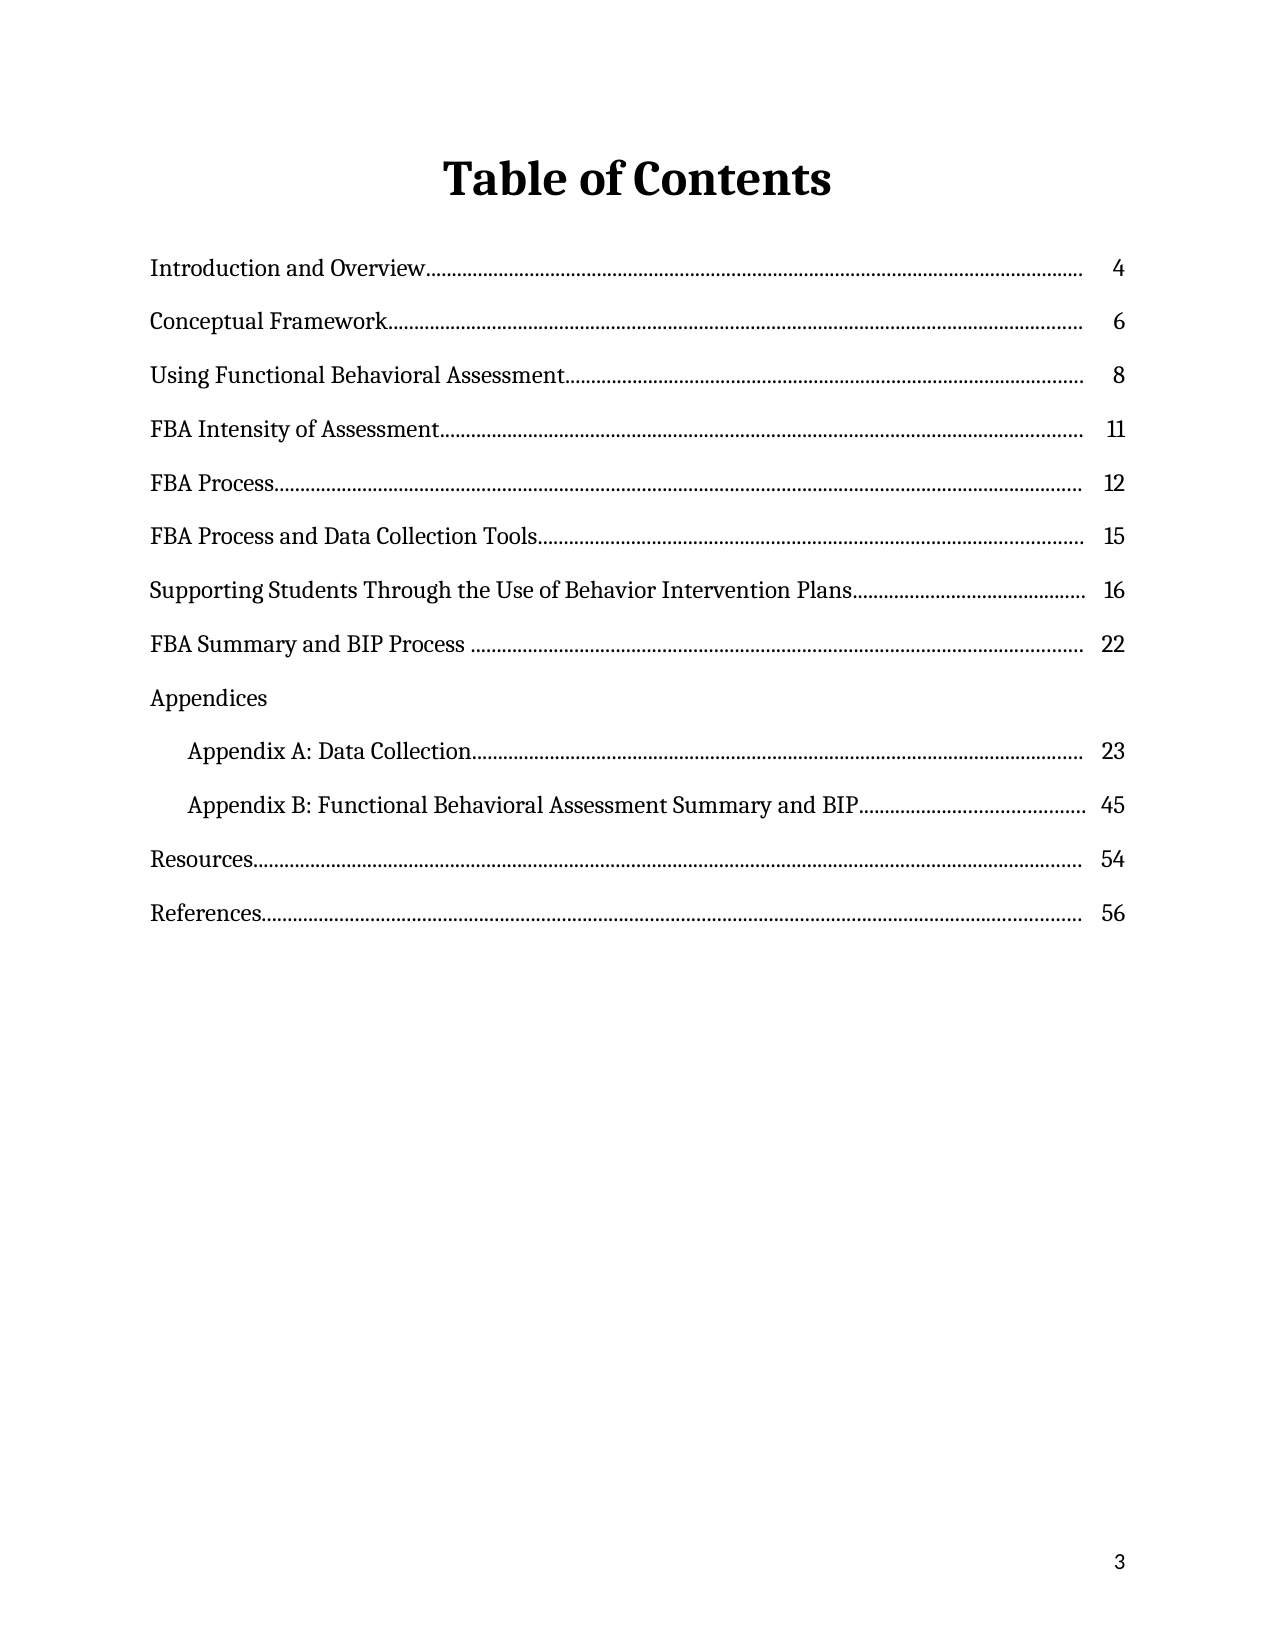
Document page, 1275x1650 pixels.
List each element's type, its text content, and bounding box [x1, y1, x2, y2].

text Resources 54 [150, 845, 1125, 873]
text FBA Process 12 [150, 468, 1125, 497]
text Appendices [150, 683, 1125, 712]
text Using Functional Behavioral Assessment 8 [150, 361, 1125, 390]
text Introduction and Overview 4 [150, 253, 1125, 282]
text Conceptual Framework 6 [150, 307, 1125, 336]
text Appendix A: Data Collection 23 [150, 737, 1125, 766]
text FBA Summary and BIP Process 22 [150, 630, 1125, 658]
text Table of Contents [150, 150, 1125, 207]
text FBA Process and Data Collection Tools 15 [150, 522, 1125, 551]
text FBA Intensity of Assessment 11 [150, 415, 1125, 443]
text References 56 [150, 898, 1125, 927]
text Appendix B: Functional Behavioral Assessment Summary and BIP 45 [150, 791, 1125, 820]
text Supporting Students Through the Use of Behavior Intervention Plans 16 [150, 576, 1125, 605]
